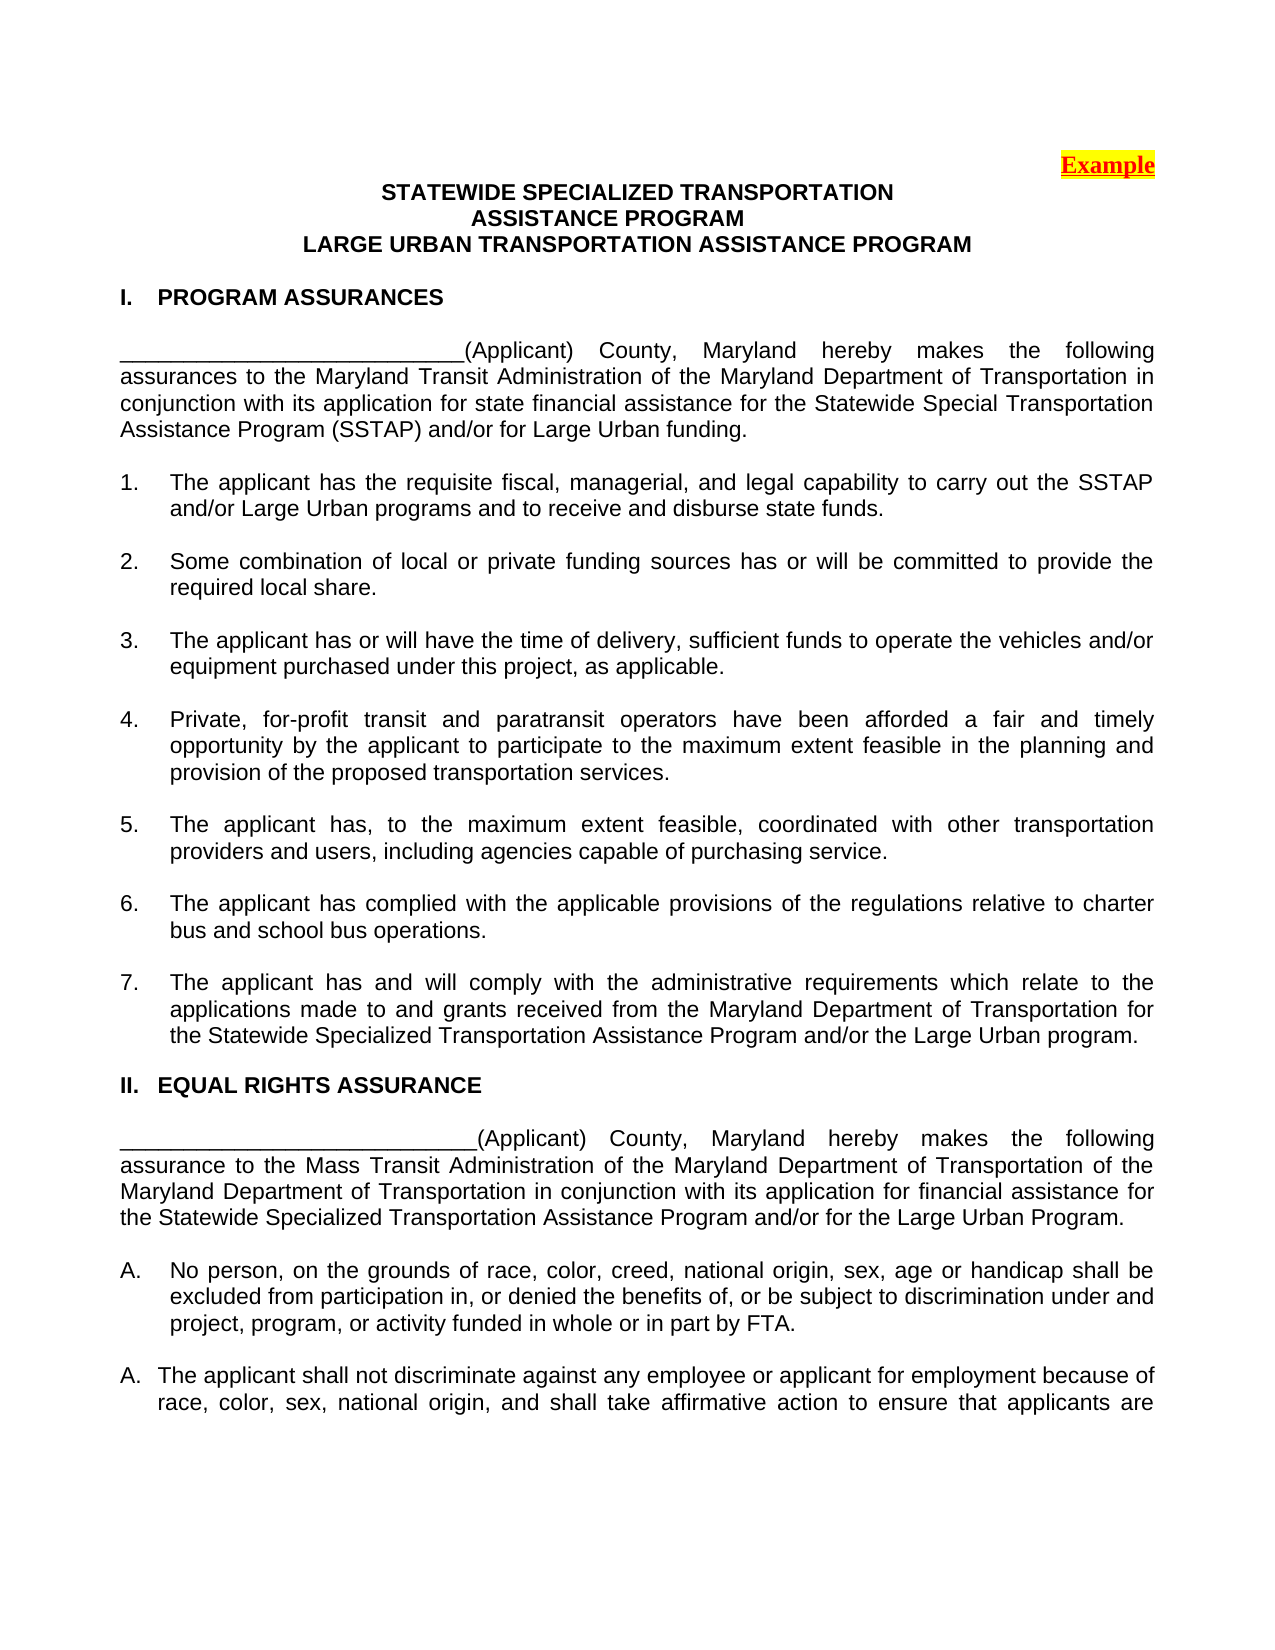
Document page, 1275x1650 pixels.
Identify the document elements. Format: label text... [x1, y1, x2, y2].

text 1. The applicant has the requisite fiscal, managerial, and legal capability to carry out the SSTAP and/or Large Urban programs and to receive and disburse state funds. [120, 469, 1155, 521]
text 4. Private, for-profit transit and paratransit operators have been afforded a fair and timely opportunity by the applicant to participate to the maximum extent feasible in the planning and provision of the proposed transportation services. [120, 706, 1155, 785]
text LARGE URBAN TRANSPORTATION ASSISTANCE PROGRAM [120, 231, 1155, 258]
text ____________________________(Applicant) County, hereby makes the following assurance to the Mass Transit Administration of the Maryland Department of Transportation of the Maryland Department of Transportation in conjunction with its application for financial assistance for the Statewide Specialized Transportation Assistance Program and/or for the Large Urban Program. [120, 1125, 1155, 1231]
text ASSISTANCE PROGRAM [120, 205, 1155, 231]
text 3. The applicant has or will have the time of delivery, sufficient funds to operate the vehicles and/or equipment purchased under this project, as applicable. [120, 627, 1155, 679]
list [120, 1362, 1155, 1415]
text A. No person, on the grounds of race, color, creed, national origin, sex, age or handicap shall be excluded from participation in, or denied the benefits of, or be subject to discrimination under and project, program, or activity funded in whole or in part by FTA. [120, 1257, 1155, 1336]
text 5. The applicant has, to the maximum extent feasible, coordinated with other transportation providers and users, including agencies capable of purchasing service. [120, 811, 1155, 864]
text STATEWIDE SPECIALIZED TRANSPORTATION [120, 179, 1155, 205]
text 6. The applicant has complied with the applicable provisions of the regulations relative to charter bus and school bus operations. [120, 890, 1155, 943]
list PROGRAM ASSURANCES [120, 284, 1155, 311]
list EQUAL RIGHTS ASSURANCE [120, 1072, 1258, 1099]
text ___________________________(Applicant) County, hereby makes the following assurances to the Maryland Transit Administration of the Maryland Department of Transportation in conjunction with its application for state financial assistance for the Statewide Special Transportation Assistance Program (SSTAP) and/or for Large Urban funding. [120, 337, 1155, 442]
text 2. Some combination of local or private funding sources has or will be committed to provide the required local share. [120, 548, 1155, 600]
text 7. The applicant has and will comply with the administrative requirements which relate to the applications made to and grants received from the Maryland Department of Transportation for the Statewide Specialized Transportation Assistance Program and/or the Large Urban program. [120, 969, 1155, 1048]
